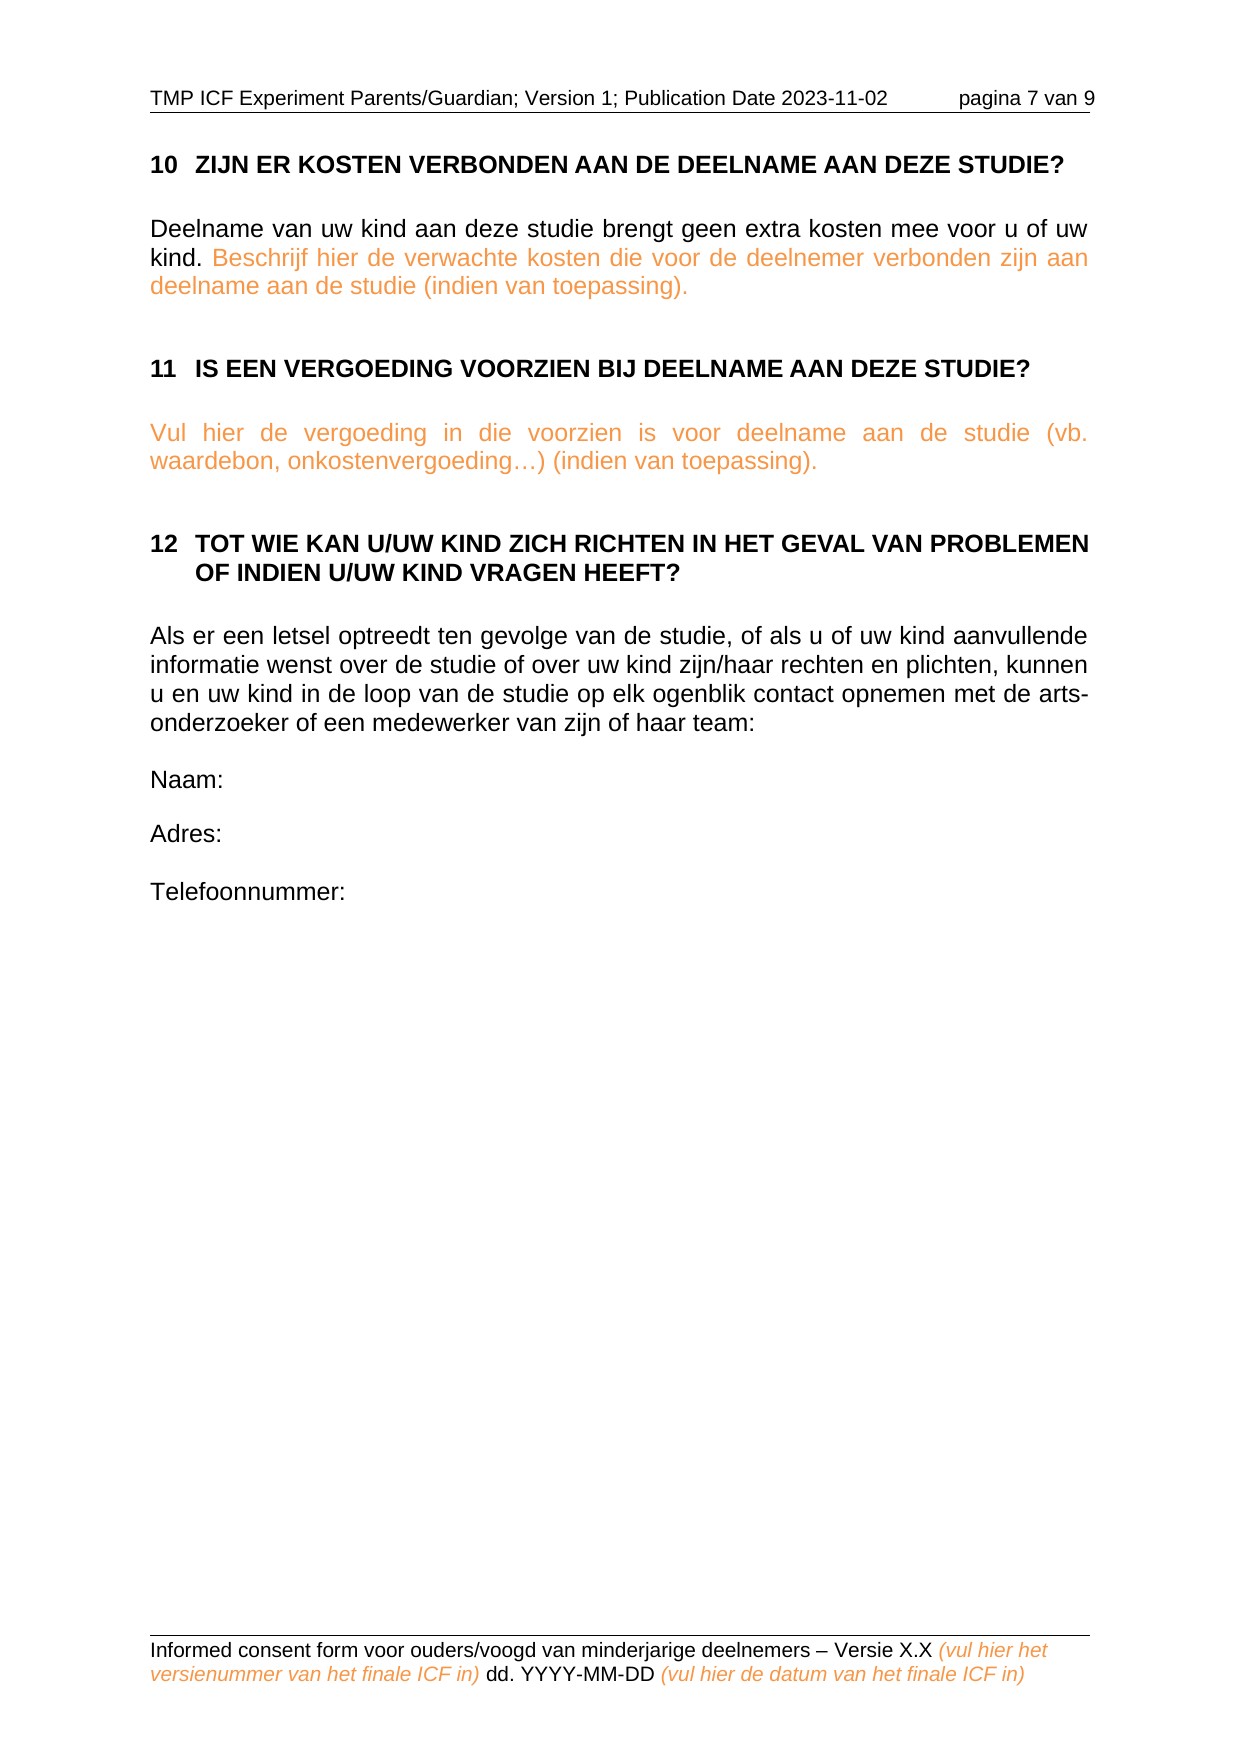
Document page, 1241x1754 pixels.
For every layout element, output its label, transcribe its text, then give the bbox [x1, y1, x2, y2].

text Naam: [150, 765, 1090, 794]
text Adres: [150, 819, 1090, 847]
text Telefoonnummer: [150, 877, 1090, 906]
text Deelname van uw kind aan deze studie brengt geen extra kosten mee voor u of uw kind. Beschrijf hier de verwachte kosten die voor de deelnemer verbonden zijn aan deelname aan de studie (indien van toepassing). [150, 214, 1090, 300]
text Als er een letsel optreedt ten gevolge van de studie, of als u of uw kind aanvullende informatie wenst over de studie of over uw kind zijn/haar rechten en plichten, kunnen u en uw kind in de loop van de studie op elk ogenblik contact opnemen met de arts-onderzoeker of een medewerker van zijn of haar team: [150, 621, 1090, 736]
text Vul hier de vergoeding in die voorzien is voor deelname aan de studie (vb. waardebon, onkostenvergoeding…) (indien van toepassing). [150, 417, 1090, 475]
subtitle Tot wie kAN u/UW KIND zich richten in het geval van problemen of indien u/uw kind vragen heeft? [150, 529, 1090, 586]
subtitle IS een vergoeding voorzien bij deelname aan deze studie? [150, 354, 1090, 382]
subtitle Zijn er kosten verbonden aan de deelname aan deze studie? [150, 150, 1090, 179]
